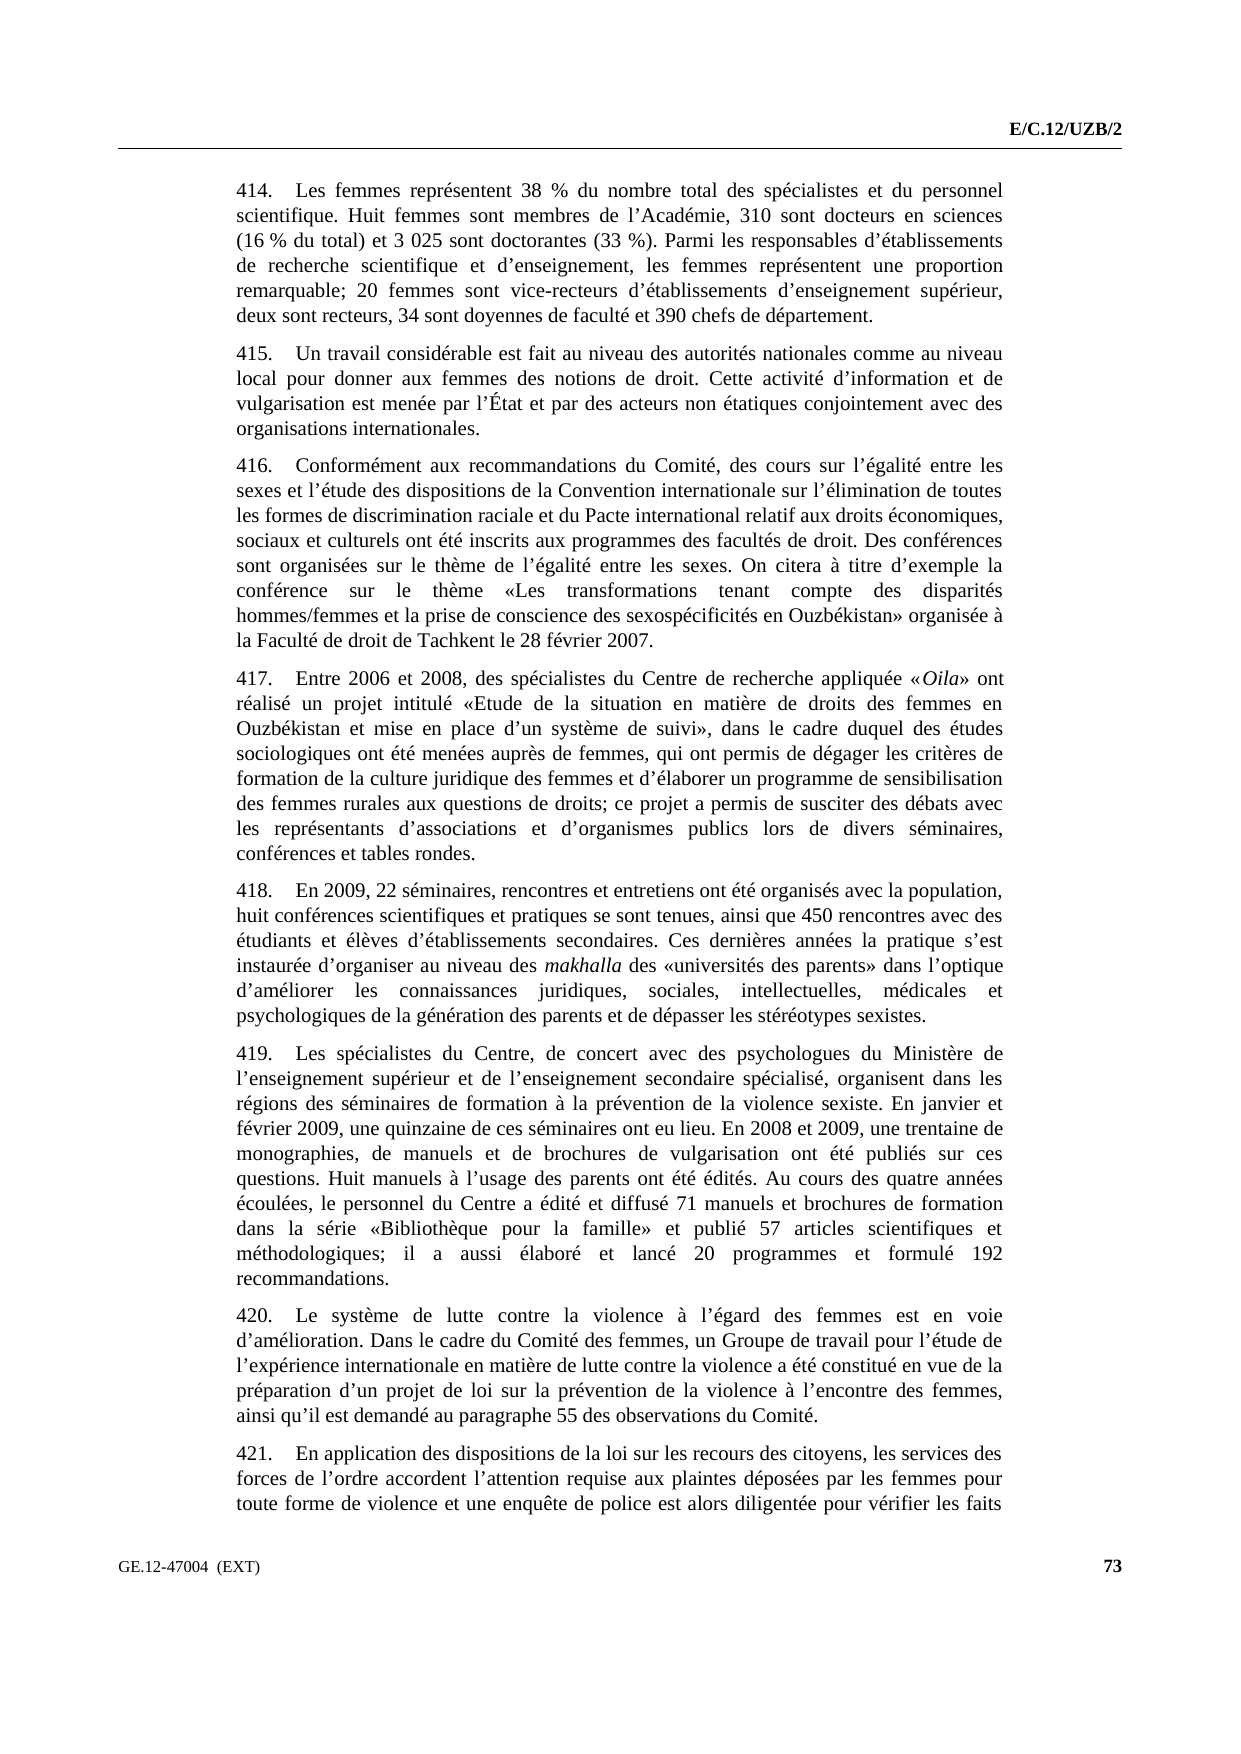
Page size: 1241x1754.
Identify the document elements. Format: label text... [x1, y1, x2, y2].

text 418. En 2009, 22 séminaires, rencontres et entretiens ont été organisés avec la population, huit conférences scientifiques et pratiques se sont tenues, ainsi que 450 rencontres avec des étudiants et élèves d’établissements secondaires. Ces dernières années la pratique s’est instaurée d’organiser au niveau des makhalla des «universités des parents» dans l’optique d’améliorer les connaissances juridiques, sociales, intellectuelles, médicales et psychologiques de la génération des parents et de dépasser les stéréotypes sexistes. [236, 877, 1004, 1027]
text 417. Entre 2006 et 2008, des spécialistes du Centre de recherche appliquée «Oila» ont réalisé un projet intitulé «Etude de la situation en matière de droits des femmes en Ouzbékistan et mise en place d’un système de suivi», dans le cadre duquel des études sociologiques ont été menées auprès de femmes, qui ont permis de dégager les critères de formation de la culture juridique des femmes et d’élaborer un programme de sensibilisation des femmes rurales aux questions de droits; ce projet a permis de susciter des débats avec les représentants d’associations et d’organismes publics lors de divers séminaires, conférences et tables rondes. [236, 665, 1004, 865]
text 420. Le système de lutte contre la violence à l’égard des femmes est en voie d’amélioration. Dans le cadre du Comité des femmes, un Groupe de travail pour l’étude de l’expérience internationale en matière de lutte contre la violence a été constitué en vue de la préparation d’un projet de loi sur la prévention de la violence à l’encontre des femmes, ainsi qu’il est demandé au paragraphe 55 des observations du Comité. [236, 1302, 1004, 1427]
text 416. Conformément aux recommandations du Comité, des cours sur l’égalité entre les sexes et l’étude des dispositions de la Convention internationale sur l’élimination de toutes les formes de discrimination raciale et du Pacte international relatif aux droits économiques, sociaux et culturels ont été inscrits aux programmes des facultés de droit. Des conférences sont organisées sur le thème de l’égalité entre les sexes. On citera à titre d’exemple la conférence sur le thème «Les transformations tenant compte des disparités hommes/femmes et la prise de conscience des sexospécificités en Ouzbékistan» organisée à la Faculté de droit de Tachkent le 28 février 2007. [236, 452, 1004, 652]
text 414. Les femmes représentent 38 % du nombre total des spécialistes et du personnel scientifique. Huit femmes sont membres de l’Académie, 310 sont docteurs en sciences (16 % du total) et 3 025 sont doctorantes (33 %). Parmi les responsables d’établissements de recherche scientifique et d’enseignement, les femmes représentent une proportion remarquable; 20 femmes sont vice-recteurs d’établissements d’enseignement supérieur, deux sont recteurs, 34 sont doyennes de faculté et 390 chefs de département. [236, 177, 1004, 327]
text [236, 1440, 1004, 1515]
text 419. Les spécialistes du Centre, de concert avec des psychologues du Ministère de l’enseignement supérieur et de l’enseignement secondaire spécialisé, organisent dans les régions des séminaires de formation à la prévention de la violence sexiste. En janvier et février 2009, une quinzaine de ces séminaires ont eu lieu. En 2008 et 2009, une trentaine de monographies, de manuels et de brochures de vulgarisation ont été publiés sur ces questions. Huit manuels à l’usage des parents ont été édités. Au cours des quatre années écoulées, le personnel du Centre a édité et diffusé 71 manuels et brochures de formation dans la série «Bibliothèque pour la famille» et publié 57 articles scientifiques et méthodologiques; il a aussi élaboré et lancé 20 programmes et formulé 192 recommandations. [236, 1040, 1004, 1290]
text 415. Un travail considérable est fait au niveau des autorités nationales comme au niveau local pour donner aux femmes des notions de droit. Cette activité d’information et de vulgarisation est menée par l’État et par des acteurs non étatiques conjointement avec des organisations internationales. [236, 340, 1004, 440]
